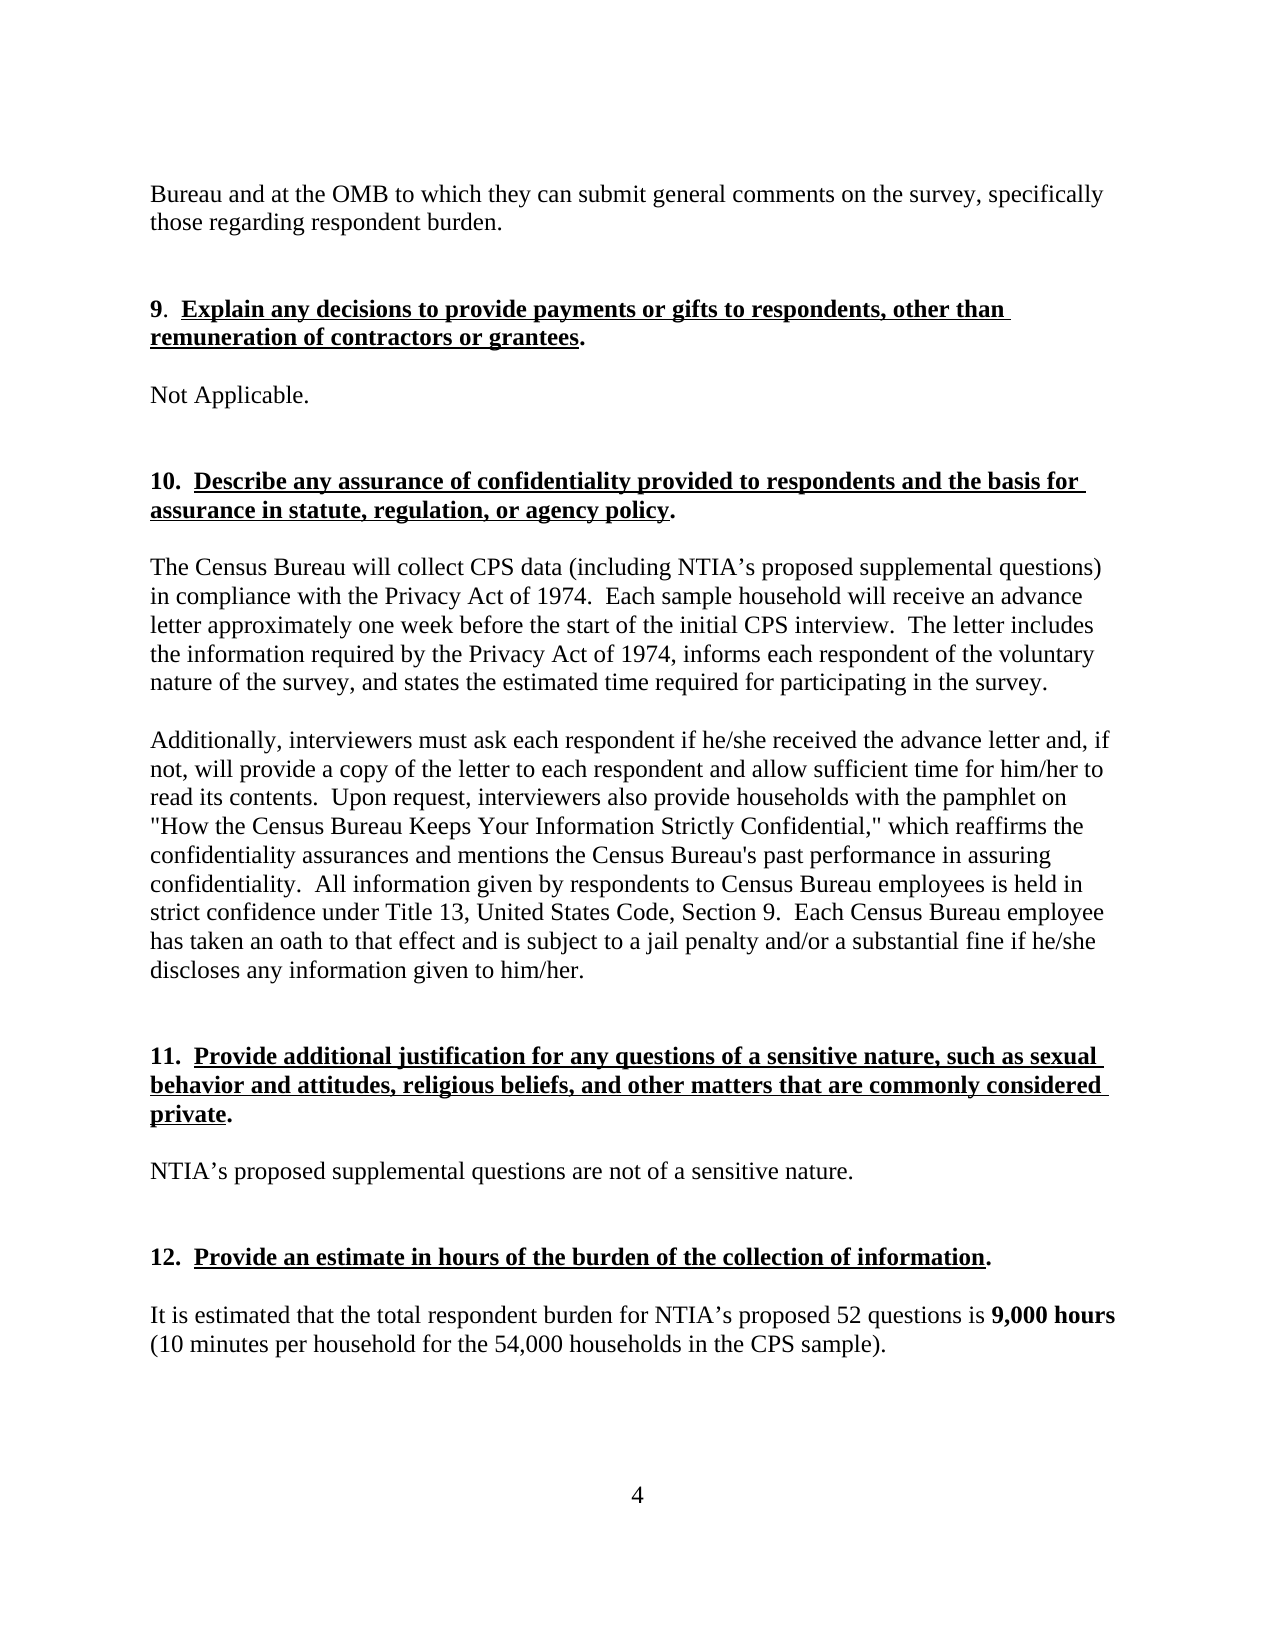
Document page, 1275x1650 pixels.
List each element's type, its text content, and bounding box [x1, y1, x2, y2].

text It is estimated that the total respondent burden for NTIA’s proposed 52 questions is 9,000 hours (10 minutes per household for the 54,000 households in the CPS sample). [150, 1300, 1125, 1357]
text 9. Explain any decisions to provide payments or gifts to respondents, other than remuneration of contractors or grantees. [150, 294, 1125, 351]
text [150, 179, 1125, 236]
text 10. Describe any assurance of confidentiality provided to respondents and the basis for assurance in statute, regulation, or agency policy. [150, 466, 1125, 524]
text The Census Bureau will collect CPS data (including NTIA’s proposed supplemental questions) in compliance with the Privacy Act of 1974. Each sample household will receive an advance letter approximately one week before the start of the initial CPS interview. The letter includes the information required by the Privacy Act of 1974, informs each respondent of the voluntary nature of the survey, and states the estimated time required for participating in the survey. [150, 552, 1125, 696]
text 11. Provide additional justification for any questions of a sensitive nature, such as sexual behavior and attitudes, religious beliefs, and other matters that are commonly considered private. [150, 1041, 1125, 1127]
text 12. Provide an estimate in hours of the burden of the collection of information. [150, 1242, 1125, 1271]
text Not Applicable. [150, 380, 1125, 409]
text Additionally, interviewers must ask each respondent if he/she received the advance letter and, if not, will provide a copy of the letter to each respondent and allow sufficient time for him/her to read its contents. Upon request, interviewers also provide households with the pamphlet on "How the Census Bureau Keeps Your Information Strictly Confidential," which reaffirms the confidentiality assurances and mentions the Census Bureau's past performance in assuring confidentiality. All information given by respondents to Census Bureau employees is held in strict confidence under Title 13, United States Code, Section 9. Each Census Bureau employee has taken an oath to that effect and is subject to a jail penalty and/or a substantial fine if he/she discloses any information given to him/her. [150, 725, 1125, 984]
text NTIA’s proposed supplemental questions are not of a sensitive nature. [150, 1156, 1125, 1185]
